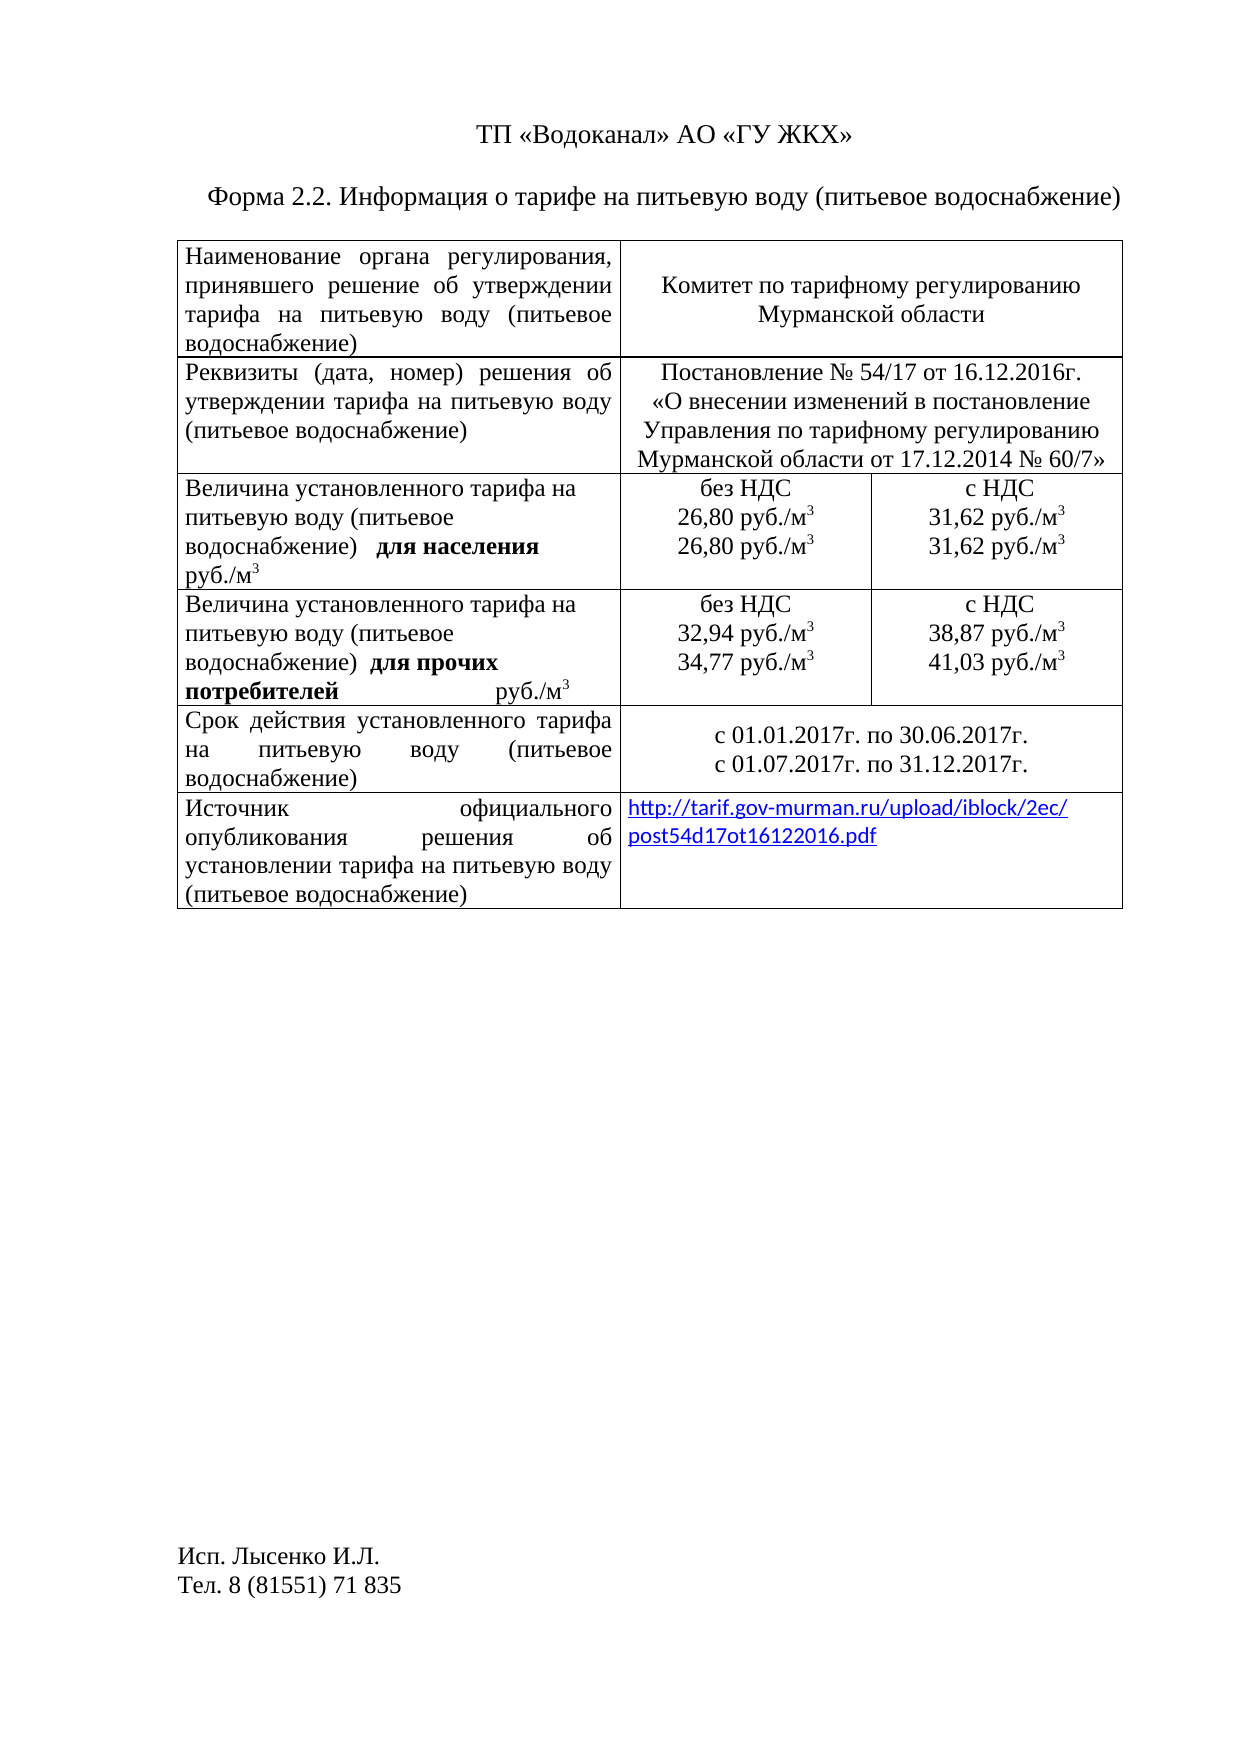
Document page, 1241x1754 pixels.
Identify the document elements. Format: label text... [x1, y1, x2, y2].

table_cell без НДС 26,80 руб./м3 26,80 руб./м3 [621, 474, 871, 588]
table_cell Величина установленного тарифа на питьевую воду (питьевое водоснабжение) для населения руб./м3 [178, 474, 620, 588]
table_cell Величина установленного тарифа на питьевую воду (питьевое водоснабжение) для прочих потребителей руб./м3 [178, 590, 620, 704]
table_cell с НДС 31,62 руб./м3 31,62 руб./м3 [872, 474, 1122, 588]
table_header Наименование органа регулирования, принявшего решение об утверждении тарифа на питьевую воду (питьевое водоснабжение) [178, 241, 620, 356]
table_cell Источник официального опубликования решения об установлении тарифа на питьевую воду (питьевое водоснабжение) [178, 793, 620, 908]
text Тел. 8 (81551) 71 835 [177, 1570, 1152, 1599]
table_cell без НДС 32,94 руб./м3 34,77 руб./м3 [621, 590, 871, 704]
table_cell http://tarif.gov-murman.ru/upload/iblock/2ec/post54d17ot16122016.pdf [621, 793, 1122, 908]
table_cell с 01.01.2017г. по 30.06.2017г. с 01.07.2017г. по 31.12.2017г. [621, 706, 1122, 792]
text Исп. Лысенко И.Л. [177, 1541, 1152, 1570]
table_cell Срок действия установленного тарифа на питьевую воду (питьевое водоснабжение) [178, 706, 620, 792]
table_cell Постановление № 54/17 от 16.12.2016г. «О внесении изменений в постановление Управления по тарифному регулированию Мурманской области от 17.12.2014 № 60/7» [621, 358, 1122, 472]
table_cell Реквизиты (дата, номер) решения об утверждении тарифа на питьевую воду (питьевое водоснабжение) [178, 358, 620, 472]
table_cell с НДС 38,87 руб./м3 41,03 руб./м3 [872, 590, 1122, 704]
text Форма 2.2. Информация о тарифе на питьевую воду (питьевое водоснабжение) [177, 180, 1152, 212]
text ТП «Водоканал» АО «ГУ ЖКХ» [177, 118, 1152, 149]
table_header Комитет по тарифному регулированию Мурманской области [621, 241, 1122, 356]
